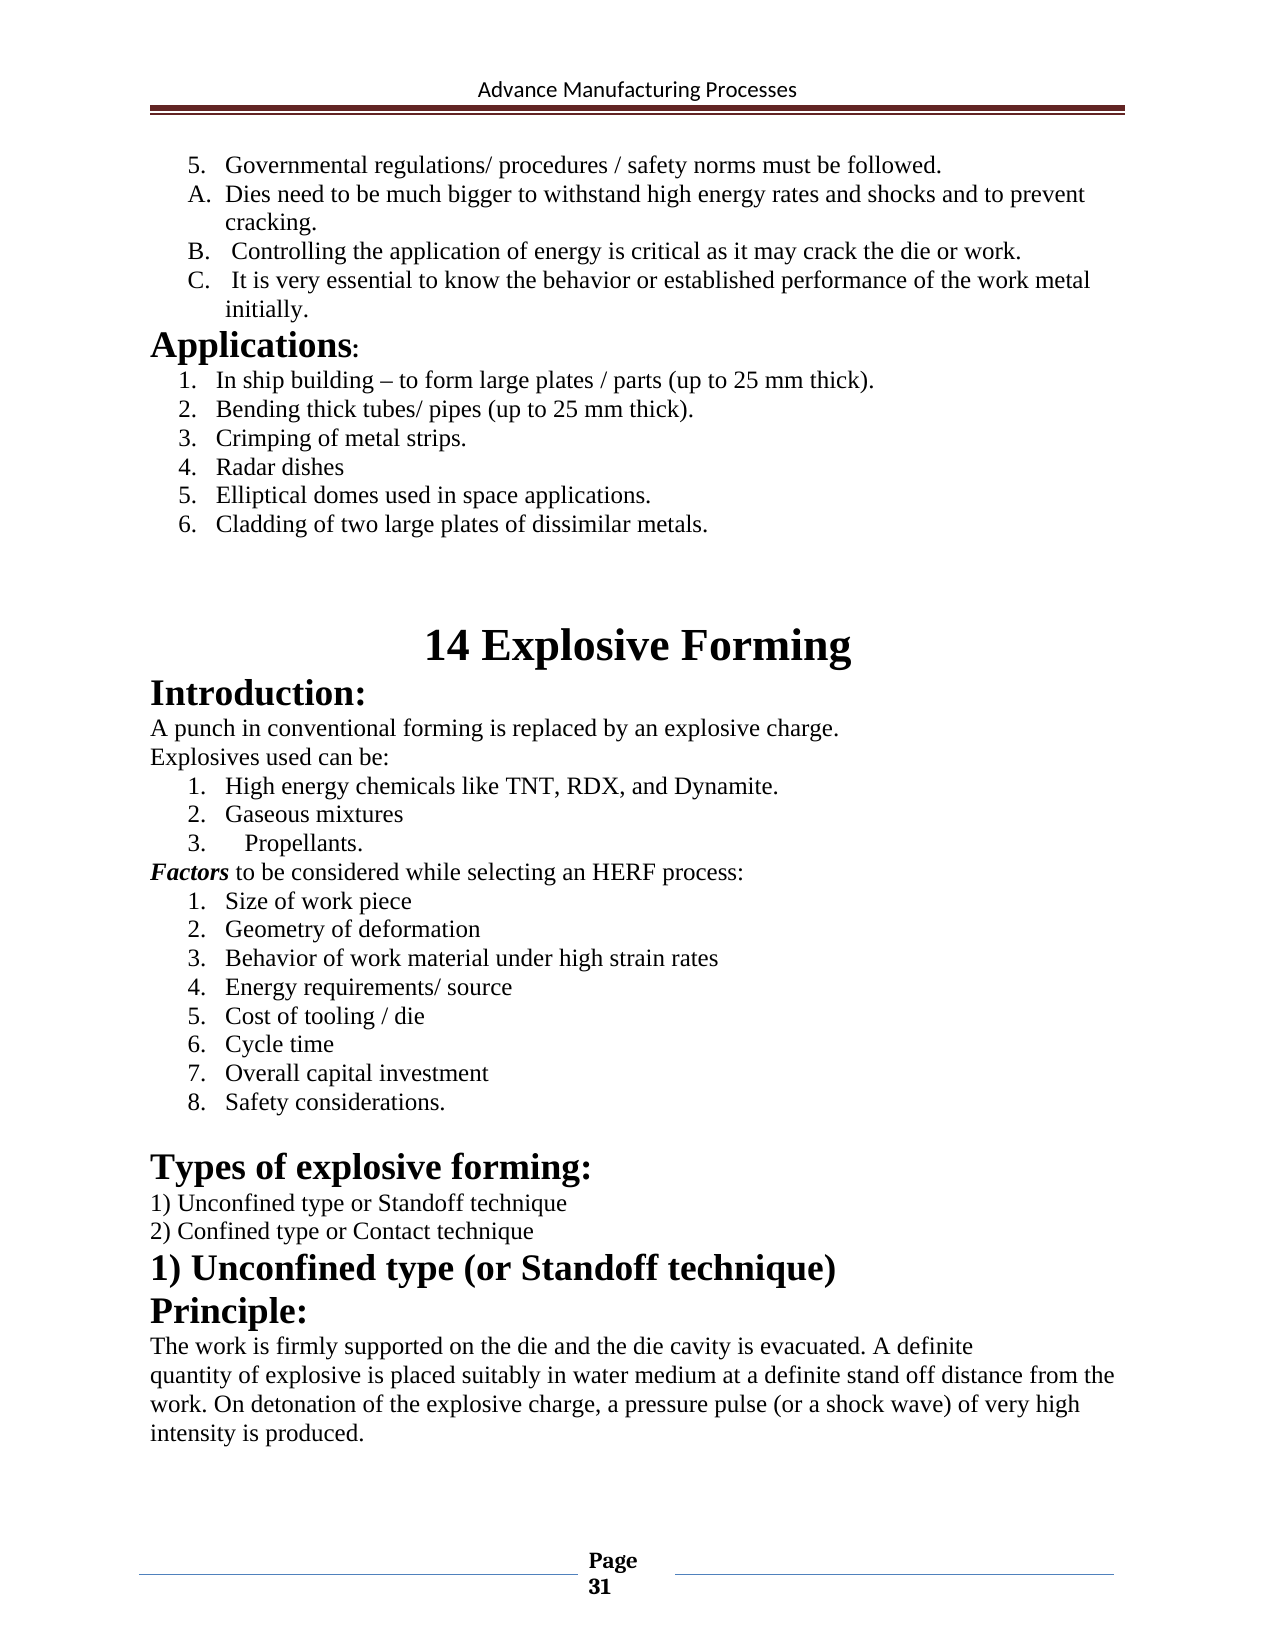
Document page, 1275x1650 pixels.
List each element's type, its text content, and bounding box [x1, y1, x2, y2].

list Size of work piece [187, 886, 1125, 914]
list It is very essential to know the behavior or established performance of the work metal initially. [187, 265, 1125, 322]
text 2) Confined type or Contact technique [150, 1216, 1125, 1245]
list Cycle time [187, 1029, 1125, 1058]
list Safety considerations. [187, 1087, 1125, 1116]
list Crimping of metal strips. [178, 423, 1125, 452]
list Cladding of two large plates of dissimilar metals. [178, 509, 1125, 538]
text 1) Unconfined type or Standoff technique [150, 1188, 1125, 1216]
list Gaseous mixtures [187, 799, 1125, 828]
text Applications: [150, 322, 1125, 366]
text 1) Unconfined type (or Standoff technique) [150, 1245, 1125, 1288]
text Factors to be considered while selecting an HERF process: [150, 857, 1125, 886]
text Explosives used can be: [150, 742, 1125, 771]
text quantity of explosive is placed suitably in water medium at a definite stand off distance from the work. On detonation of the explosive charge, a pressure pulse (or a shock wave) of very high [150, 1360, 1125, 1418]
list Elliptical domes used in space applications. [178, 481, 1125, 509]
list Behavior of work material under high strain rates [187, 943, 1125, 972]
text Types of explosive forming: [150, 1144, 1125, 1188]
text Principle: [150, 1288, 1125, 1331]
list Geometry of deformation [187, 914, 1125, 943]
list Propellants. [187, 828, 1125, 857]
list Controlling the application of energy is critical as it may crack the die or work. [187, 236, 1125, 265]
list Dies need to be much bigger to withstand high energy rates and shocks and to prevent cracking. [187, 179, 1125, 236]
list Cost of tooling / die [187, 1001, 1125, 1029]
text A punch in conventional forming is replaced by an explosive charge. [150, 713, 1125, 742]
list Radar dishes [178, 452, 1125, 481]
list Governmental regulations/ procedures / safety norms must be followed. [187, 150, 1125, 179]
text Introduction: [150, 670, 1125, 713]
text The work is firmly supported on the die and the die cavity is evacuated. A definite [150, 1331, 1125, 1360]
list Energy requirements/ source [187, 972, 1125, 1001]
text intensity is produced. [150, 1418, 1125, 1446]
list Bending thick tubes/ pipes (up to 25 mm thick). [178, 394, 1125, 423]
list In ship building – to form large plates / parts (up to 25 mm thick). [178, 366, 1125, 394]
list High energy chemicals like TNT, RDX, and Dynamite. [187, 771, 1125, 799]
text 14 Explosive Forming [150, 617, 1125, 670]
list Overall capital investment [187, 1058, 1125, 1087]
